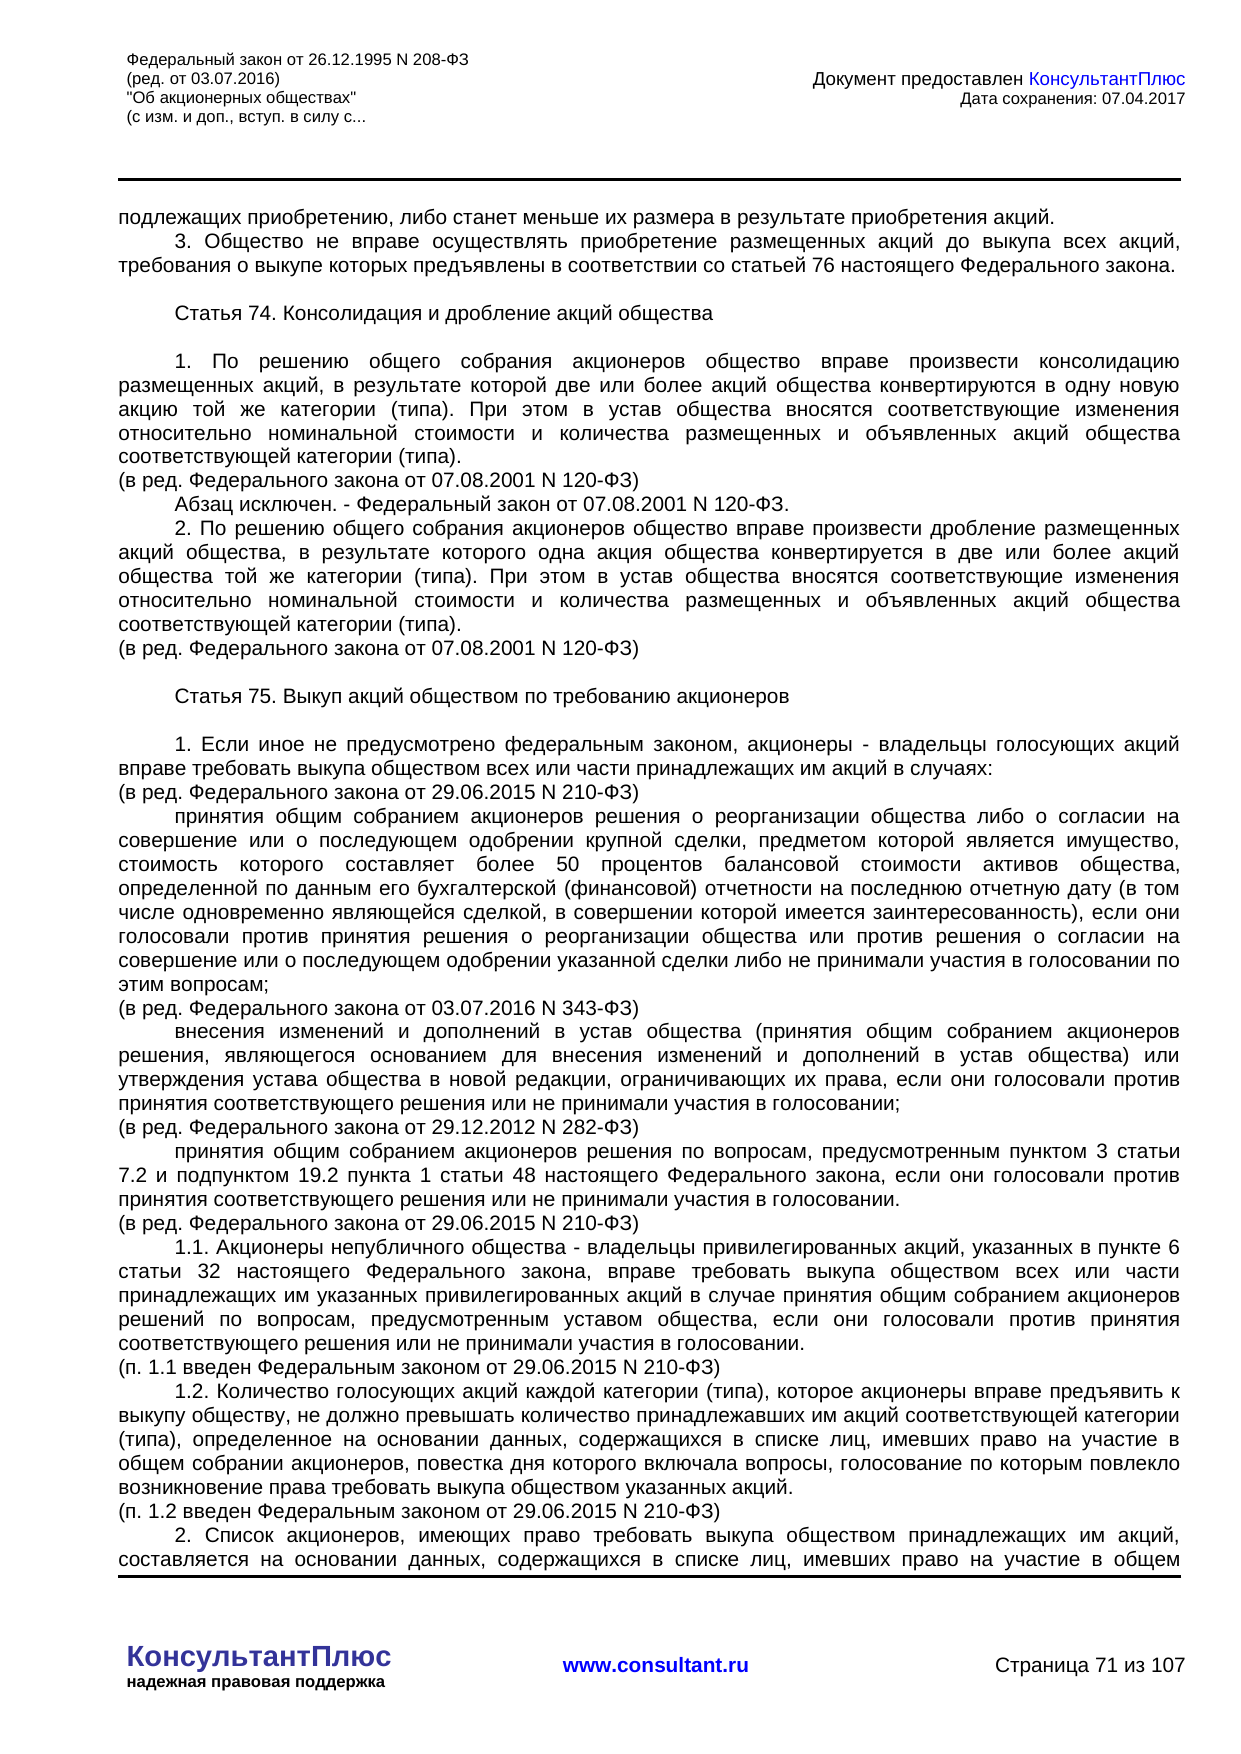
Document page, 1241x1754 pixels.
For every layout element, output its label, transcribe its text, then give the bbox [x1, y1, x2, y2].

text Статья 75. Выкуп акций обществом по требованию акционеров [118, 684, 1181, 708]
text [118, 205, 1181, 229]
text 2. По решению общего собрания акционеров общество вправе произвести дробление размещенных акций общества, в результате которого одна акция общества конвертируется в две или более акций общества той же категории (типа). При этом в устав общества вносятся соответствующие изменения относительно номинальной стоимости и количества размещенных и объявленных акций общества соответствующей категории (типа). [118, 516, 1181, 636]
text 3. Общество не вправе осуществлять приобретение размещенных акций до выкупа всех акций, требования о выкупе которых предъявлены в соответствии со статьей 76 настоящего Федерального закона. [118, 229, 1181, 277]
text 1.2. Количество голосующих акций каждой категории (типа), которое акционеры вправе предъявить к выкупу обществу, не должно превышать количество принадлежавших им акций соответствующей категории (типа), определенное на основании данных, содержащихся в списке лиц, имевших право на участие в общем собрании акционеров, повестка дня которого включала вопросы, голосование по которым повлекло возникновение права требовать выкупа обществом указанных акций. [118, 1379, 1181, 1498]
text Абзац исключен. - Федеральный закон от 07.08.2001 N 120-ФЗ. [118, 492, 1181, 516]
text (в ред. Федерального закона от 07.08.2001 N 120-ФЗ) [118, 636, 1181, 660]
text (в ред. Федерального закона от 29.12.2012 N 282-ФЗ) [118, 1115, 1181, 1139]
text 1. Если иное не предусмотрено федеральным законом, акционеры - владельцы голосующих акций вправе требовать выкупа обществом всех или части принадлежащих им акций в случаях: [118, 732, 1181, 780]
text 1. По решению общего собрания акционеров общество вправе произвести консолидацию размещенных акций, в результате которой две или более акций общества конвертируются в одну новую акцию той же категории (типа). При этом в устав общества вносятся соответствующие изменения относительно номинальной стоимости и количества размещенных и объявленных акций общества соответствующей категории (типа). [118, 348, 1181, 468]
text (п. 1.2 введен Федеральным законом от 29.06.2015 N 210-ФЗ) [118, 1498, 1181, 1522]
text принятия общим собранием акционеров решения по вопросам, предусмотренным пунктом 3 статьи 7.2 и подпунктом 19.2 пункта 1 статьи 48 настоящего Федерального закона, если они голосовали против принятия соответствующего решения или не принимали участия в голосовании. [118, 1139, 1181, 1211]
text принятия общим собранием акционеров решения о реорганизации общества либо о согласии на совершение или о последующем одобрении крупной сделки, предметом которой является имущество, стоимость которого составляет более 50 процентов балансовой стоимости активов общества, определенной по данным его бухгалтерской (финансовой) отчетности на последнюю отчетную дату (в том числе одновременно являющейся сделкой, в совершении которой имеется заинтересованность), если они голосовали против принятия решения о реорганизации общества или против решения о согласии на совершение или о последующем одобрении указанной сделки либо не принимали участия в голосовании по этим вопросам; [118, 804, 1181, 995]
text (п. 1.1 введен Федеральным законом от 29.06.2015 N 210-ФЗ) [118, 1355, 1181, 1379]
text 1.1. Акционеры непубличного общества - владельцы привилегированных акций, указанных в пункте 6 статьи 32 настоящего Федерального закона, вправе требовать выкупа обществом всех или части принадлежащих им указанных привилегированных акций в случае принятия общим собранием акционеров решений по вопросам, предусмотренным уставом общества, если они голосовали против принятия соответствующего решения или не принимали участия в голосовании. [118, 1235, 1181, 1355]
text (в ред. Федерального закона от 07.08.2001 N 120-ФЗ) [118, 468, 1181, 492]
text (в ред. Федерального закона от 29.06.2015 N 210-ФЗ) [118, 780, 1181, 804]
text внесения изменений и дополнений в устав общества (принятия общим собранием акционеров решения, являющегося основанием для внесения изменений и дополнений в устав общества) или утверждения устава общества в новой редакции, ограничивающих их права, если они голосовали против принятия соответствующего решения или не принимали участия в голосовании; [118, 1019, 1181, 1115]
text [118, 1522, 1181, 1570]
text Статья 74. Консолидация и дробление акций общества [118, 301, 1181, 324]
text (в ред. Федерального закона от 29.06.2015 N 210-ФЗ) [118, 1211, 1181, 1235]
text (в ред. Федерального закона от 03.07.2016 N 343-ФЗ) [118, 995, 1181, 1019]
